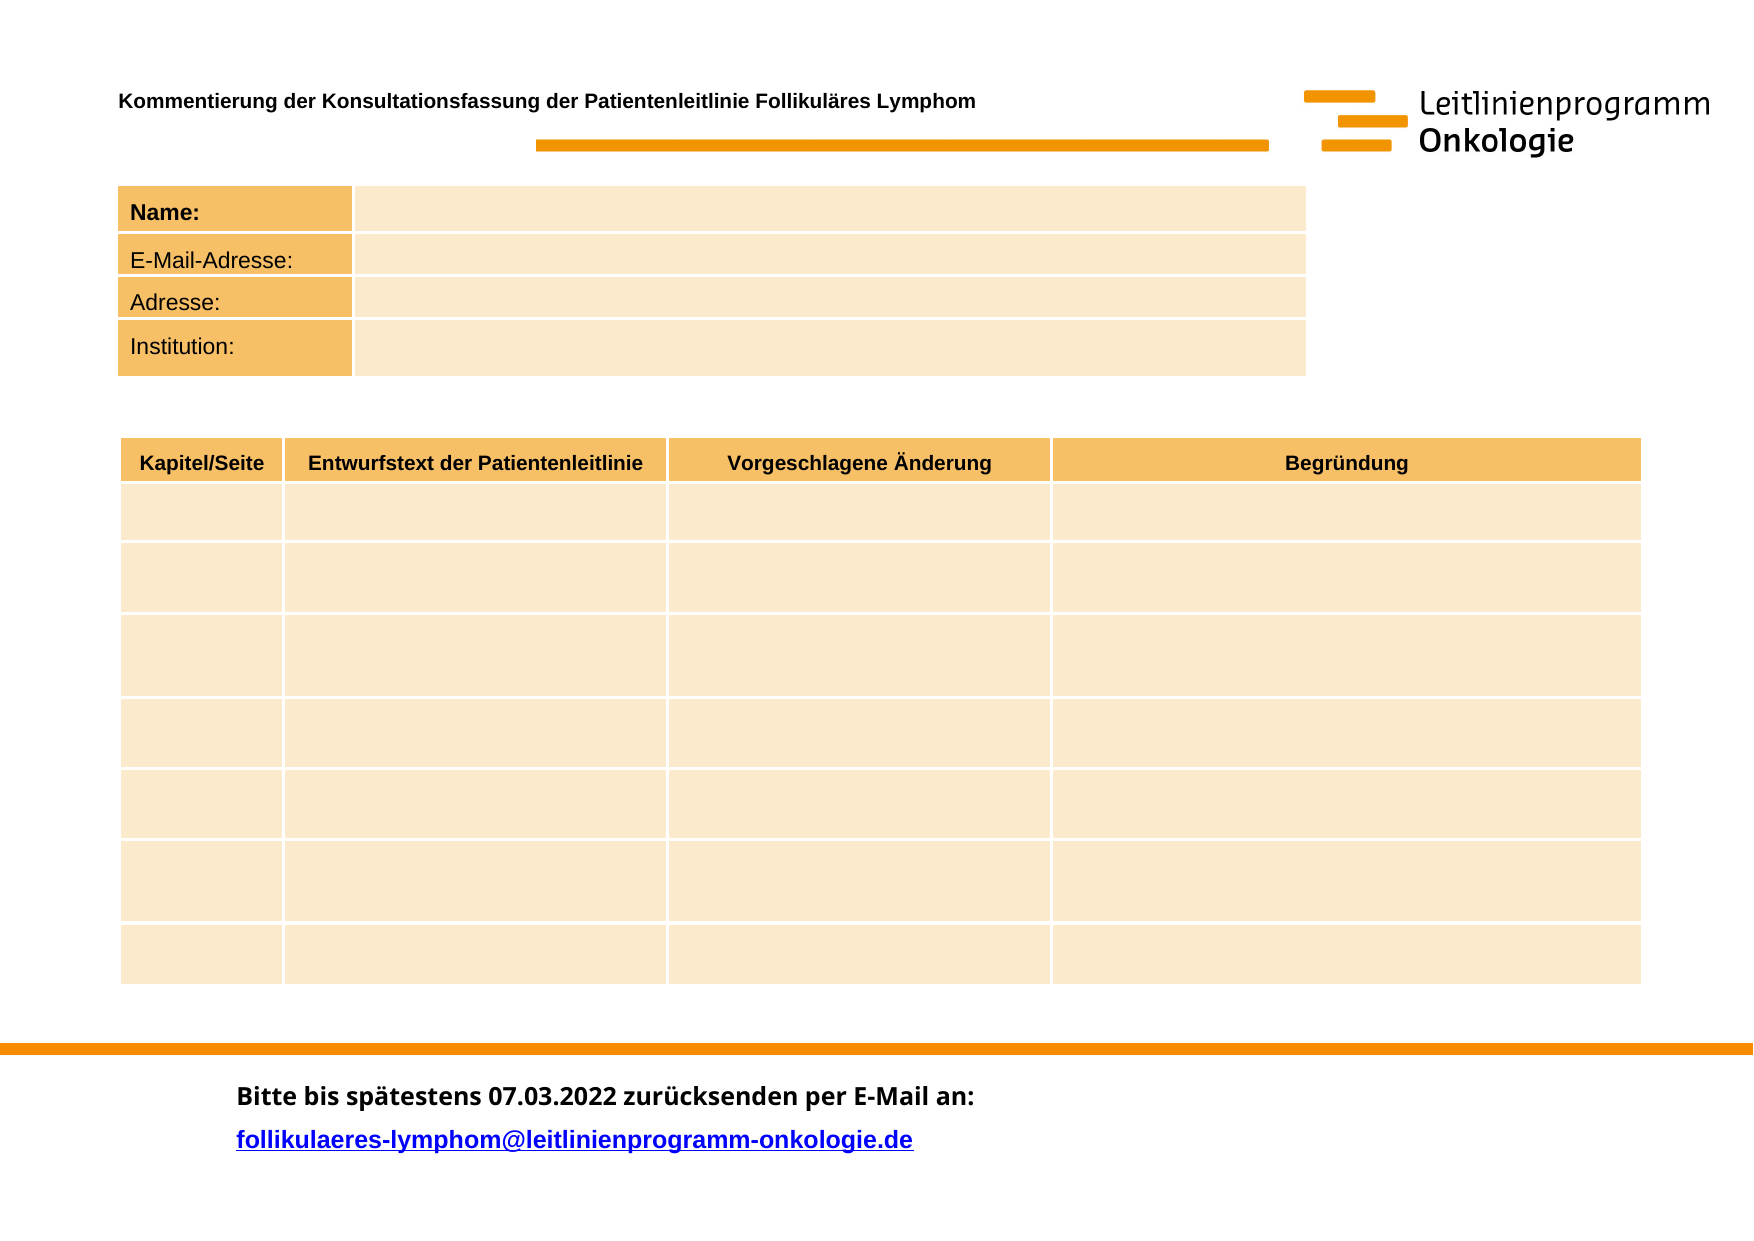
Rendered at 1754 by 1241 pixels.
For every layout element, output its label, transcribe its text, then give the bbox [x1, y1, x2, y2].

table_header Vorgeschlagene Änderung [669, 438, 1050, 481]
table_cell [669, 925, 1050, 984]
table_cell [121, 615, 282, 696]
table_header Name: [118, 186, 352, 231]
table_cell [1053, 841, 1641, 921]
table_header Begründung [1053, 438, 1641, 481]
table_cell [355, 277, 1306, 317]
table_cell [669, 699, 1050, 767]
table_cell [355, 320, 1306, 376]
table_cell [1053, 484, 1641, 540]
table_cell [669, 841, 1050, 921]
table_cell [121, 925, 282, 984]
table_header [355, 186, 1306, 231]
table_cell [285, 615, 666, 696]
table_header Entwurfstext der Patientenleitlinie [285, 438, 666, 481]
table_header Kapitel/Seite [121, 438, 282, 481]
table_cell [285, 699, 666, 767]
table_cell [121, 484, 282, 540]
table_cell Adresse: [118, 277, 352, 317]
table_cell [669, 484, 1050, 540]
table_cell [121, 699, 282, 767]
table_cell [1053, 615, 1641, 696]
table_cell [355, 234, 1306, 274]
table_cell [1053, 925, 1641, 984]
table_cell [121, 841, 282, 921]
table_cell [121, 543, 282, 612]
table_cell [285, 770, 666, 837]
table_cell E-Mail-Adresse: [118, 234, 352, 274]
table_cell [285, 543, 666, 612]
table_cell [1053, 699, 1641, 767]
table_cell [1053, 770, 1641, 837]
table_cell [285, 925, 666, 984]
table_cell [121, 770, 282, 837]
table_cell [285, 841, 666, 921]
table_cell [1053, 543, 1641, 612]
table_cell [669, 770, 1050, 837]
picture [536, 90, 1754, 158]
table_cell [669, 543, 1050, 612]
table_cell [285, 484, 666, 540]
table_cell [669, 615, 1050, 696]
table_cell Institution: [118, 320, 352, 376]
